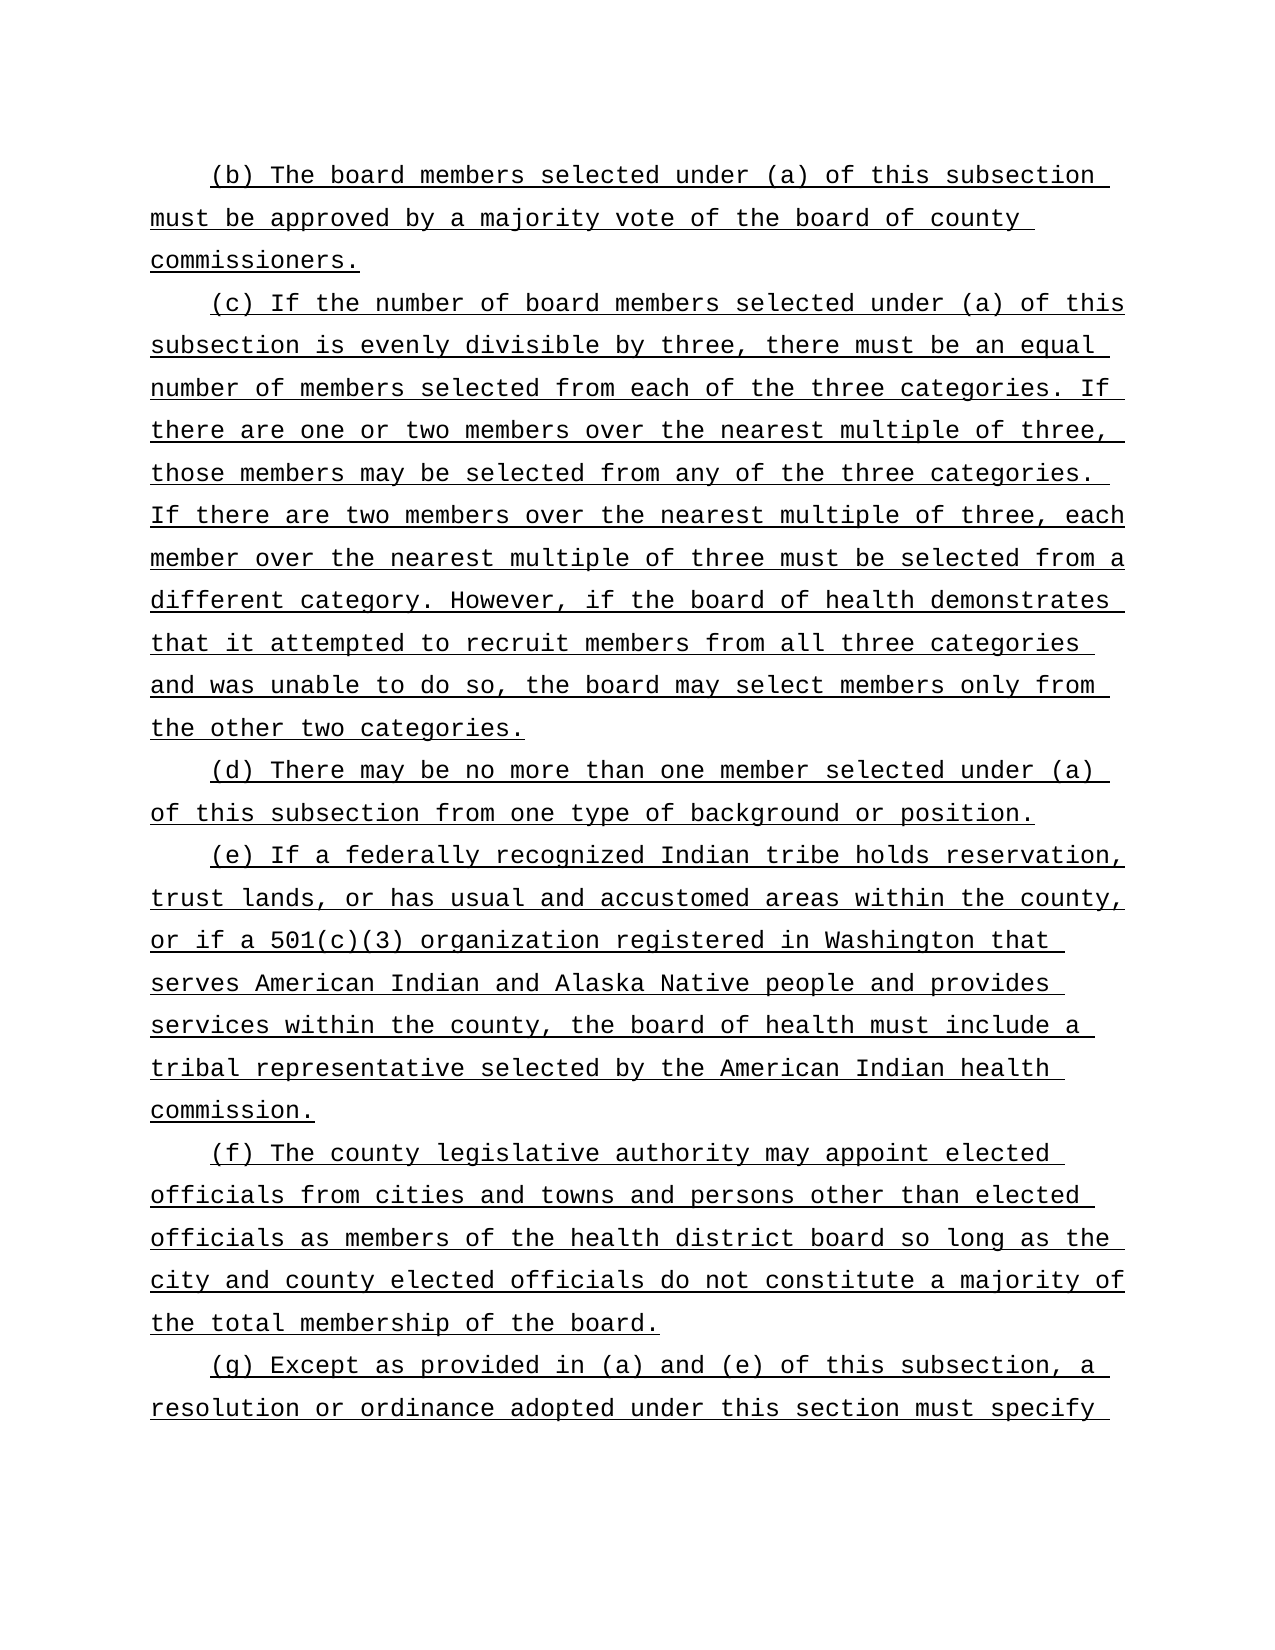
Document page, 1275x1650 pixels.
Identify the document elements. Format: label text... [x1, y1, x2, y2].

text (f) The county legislative authority may appoint elected officials from cities and towns and persons other than elected officials as members of the health district board so long as the city and county elected officials do not constitute a majority of the total membership of the board. [150, 1127, 1125, 1249]
text (e) If a federally recognized Indian tribe holds reservation, trust lands, or has usual and accustomed areas within the county, or if a 501(c)(3) organization registered in Washington that serves American Indian and Alaska Native people and provides services within the county, the board of health must include a tribal representative selected by the American Indian health commission. [150, 910, 1125, 1127]
text (e) If a federally recognized Indian tribe holds reservation, trust lands, or has usual and accustomed areas within the county, or if a 501(c)(3) organization registered in Washington that serves American Indian and Alaska Native people and provides services within the county, the board of health must include a tribal representative selected by the American Indian health commission. [150, 830, 1125, 909]
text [150, 1340, 1125, 1425]
text (f) The county legislative authority may appoint elected officials from cities and towns and persons other than elected officials as members of the health district board so long as the city and county elected officials do not constitute a majority of the total membership of the board. [150, 1250, 1125, 1291]
text (b) The board members selected under (a) of this subsection must be approved by a majority vote of the board of county commissioners. [150, 150, 1125, 277]
text (d) There may be no more than one member selected under (a) of this subsection from one type of background or position. [150, 745, 1125, 830]
text (c) If the number of board members selected under (a) of this subsection is evenly divisible by three, there must be an equal number of members selected from each of the three categories. If there are one or two members over the nearest multiple of three, those members may be selected from any of the three categories. If there are two members over the nearest multiple of three, each member over the nearest multiple of three must be selected from a different category. However, if the board of health demonstrates that it attempted to recruit members from all three categories and was unable to do so, the board may select members only from the other two categories. [150, 443, 1125, 526]
text (c) If the number of board members selected under (a) of this subsection is evenly divisible by three, there must be an equal number of members selected from each of the three categories. If there are one or two members over the nearest multiple of three, those members may be selected from any of the three categories. If there are two members over the nearest multiple of three, each member over the nearest multiple of three must be selected from a different category. However, if the board of health demonstrates that it attempted to recruit members from all three categories and was unable to do so, the board may select members only from the other two categories. [150, 613, 1125, 745]
text (f) The county legislative authority may appoint elected officials from cities and towns and persons other than elected officials as members of the health district board so long as the city and county elected officials do not constitute a majority of the total membership of the board. [150, 1293, 1125, 1340]
text (c) If the number of board members selected under (a) of this subsection is evenly divisible by three, there must be an equal number of members selected from each of the three categories. If there are one or two members over the nearest multiple of three, those members may be selected from any of the three categories. If there are two members over the nearest multiple of three, each member over the nearest multiple of three must be selected from a different category. However, if the board of health demonstrates that it attempted to recruit members from all three categories and was unable to do so, the board may select members only from the other two categories. [150, 277, 1125, 399]
